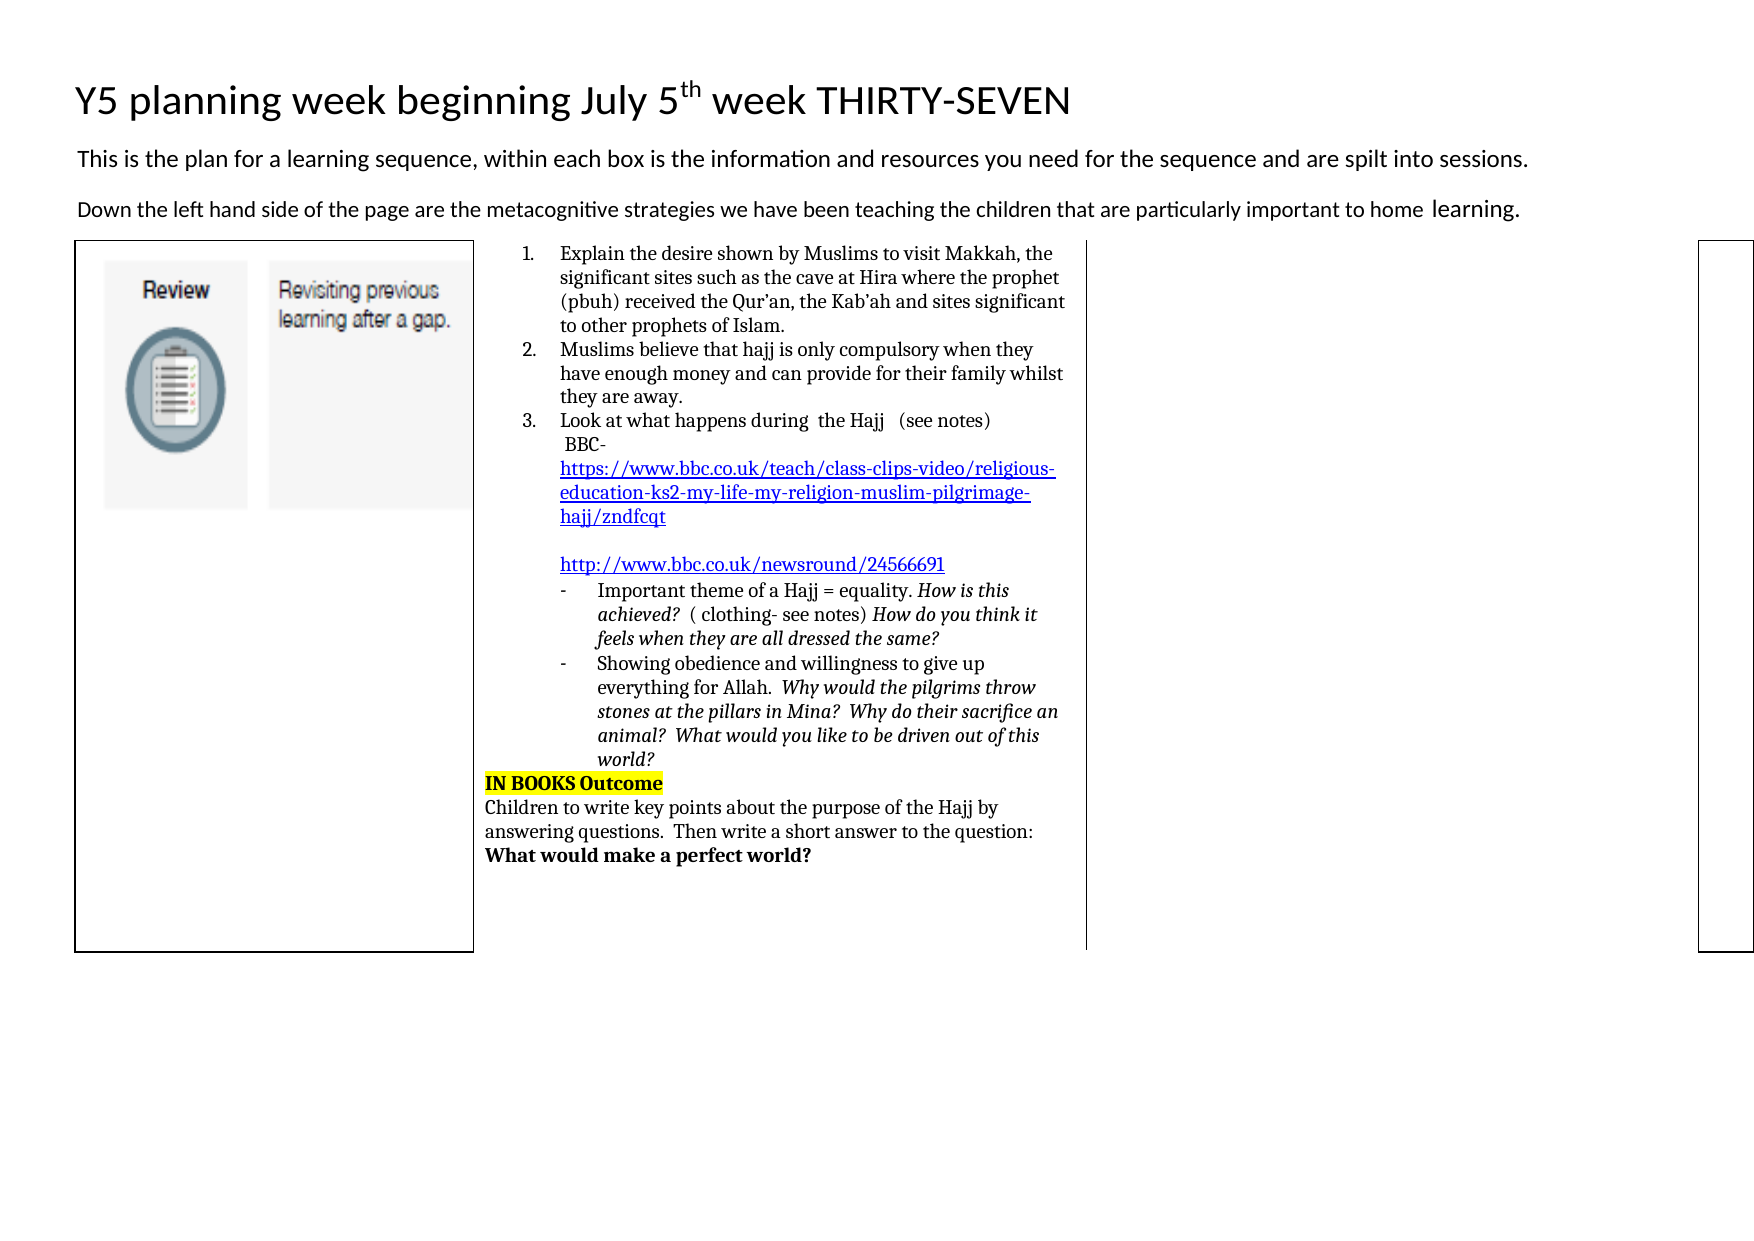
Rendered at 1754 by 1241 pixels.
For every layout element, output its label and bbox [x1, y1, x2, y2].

table_cell [76, 241, 473, 951]
table_cell [1699, 241, 1753, 951]
